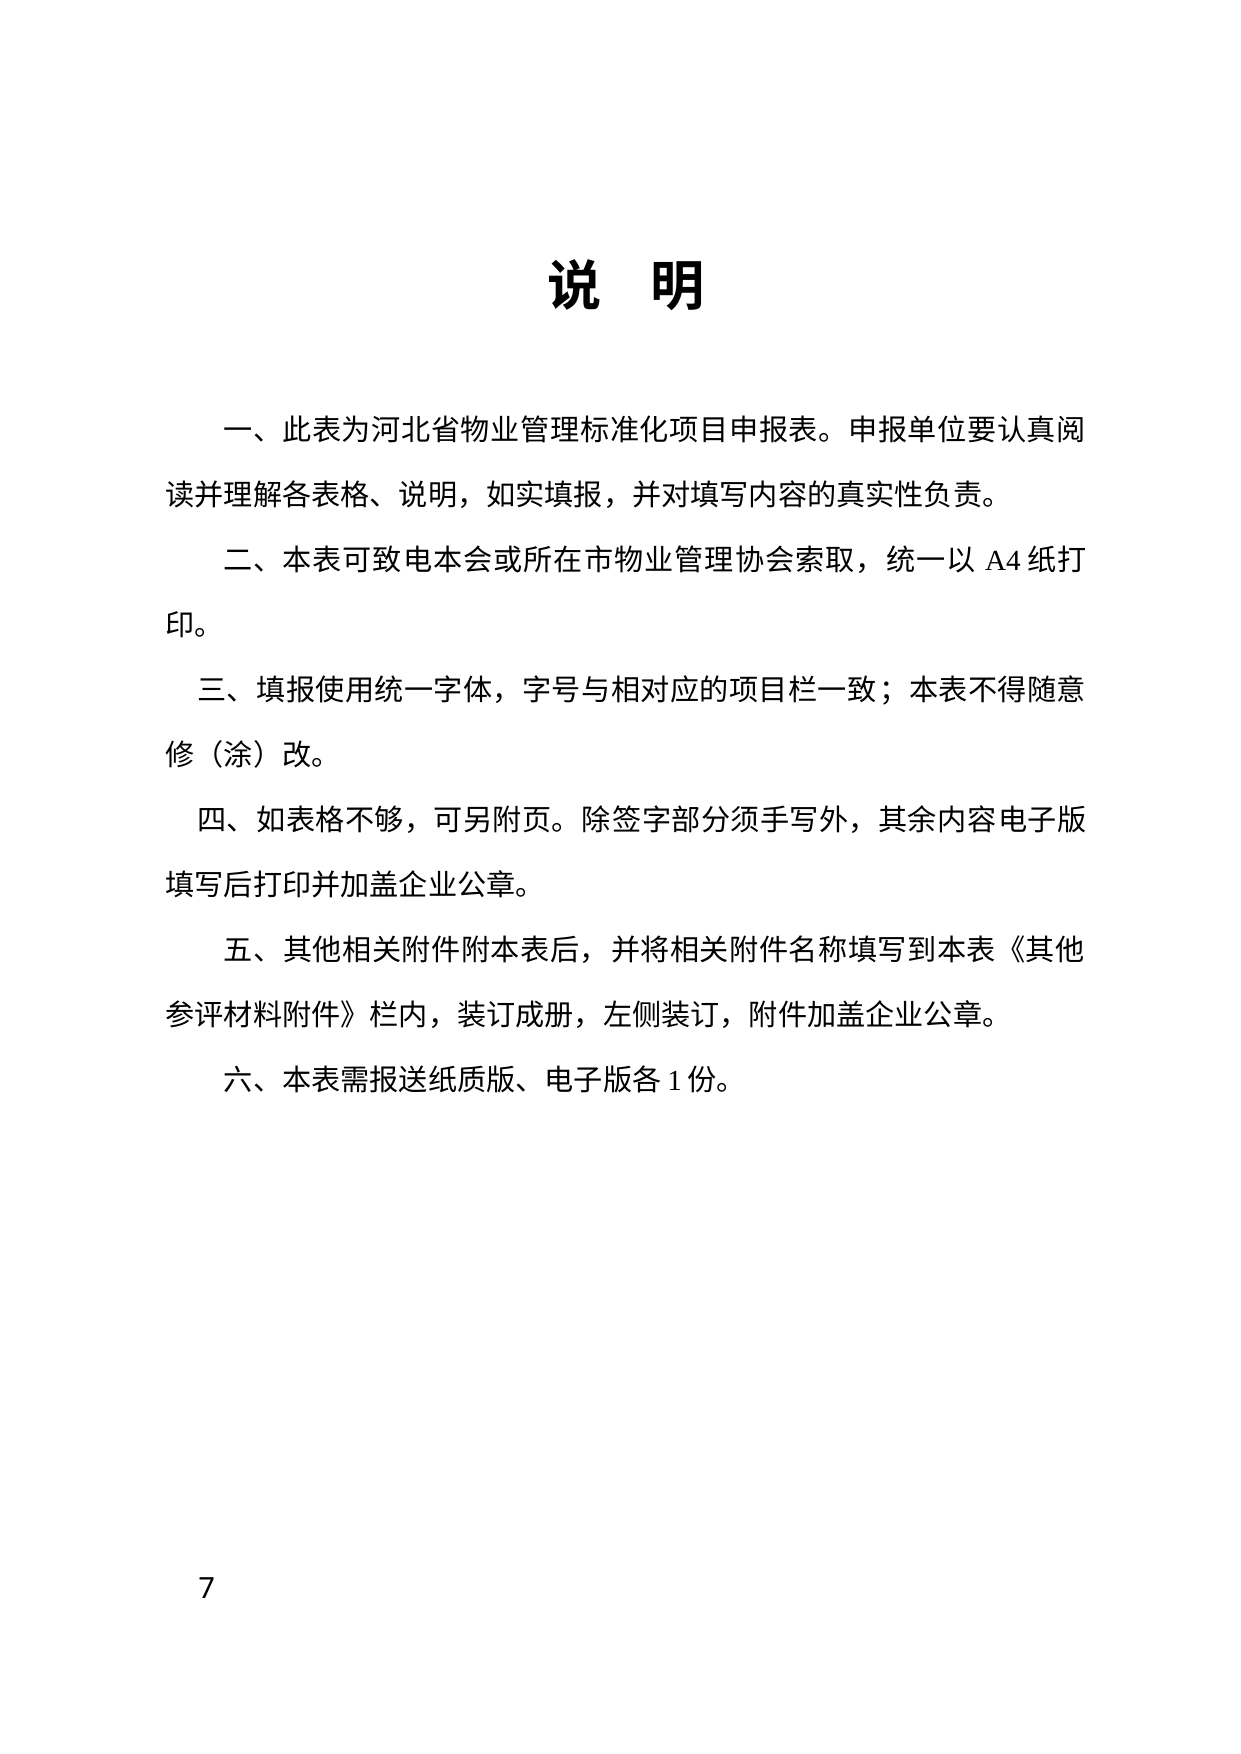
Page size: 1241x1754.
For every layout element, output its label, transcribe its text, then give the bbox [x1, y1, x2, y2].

list 此表为河北省物业管理标准化项目申报表。申报单位要认真阅读并理解各表格、说明，如实填报，并对填写内容的真实性负责。 [165, 395, 1087, 525]
list 五、其他相关附件附本表后，并将相关附件名称填写到本表《其他参评材料附件》栏内，装订成册，左侧装订，附件加盖企业公章。 [165, 915, 1087, 1045]
list 四、如表格不够，可另附页。除签字部分须手写外，其余内容电子版填写后打印并加盖企业公章。 [165, 785, 1087, 915]
text 说 明 [165, 233, 1087, 330]
list 三、填报使用统一字体，字号与相对应的项目栏一致；本表不得随意修（涂）改。 [165, 655, 1087, 785]
list 本表可致电本会或所在市物业管理协会索取，统一以A4纸打印。 [165, 525, 1087, 655]
list 六、本表需报送纸质版、电子版各1份。 [165, 1045, 1087, 1110]
